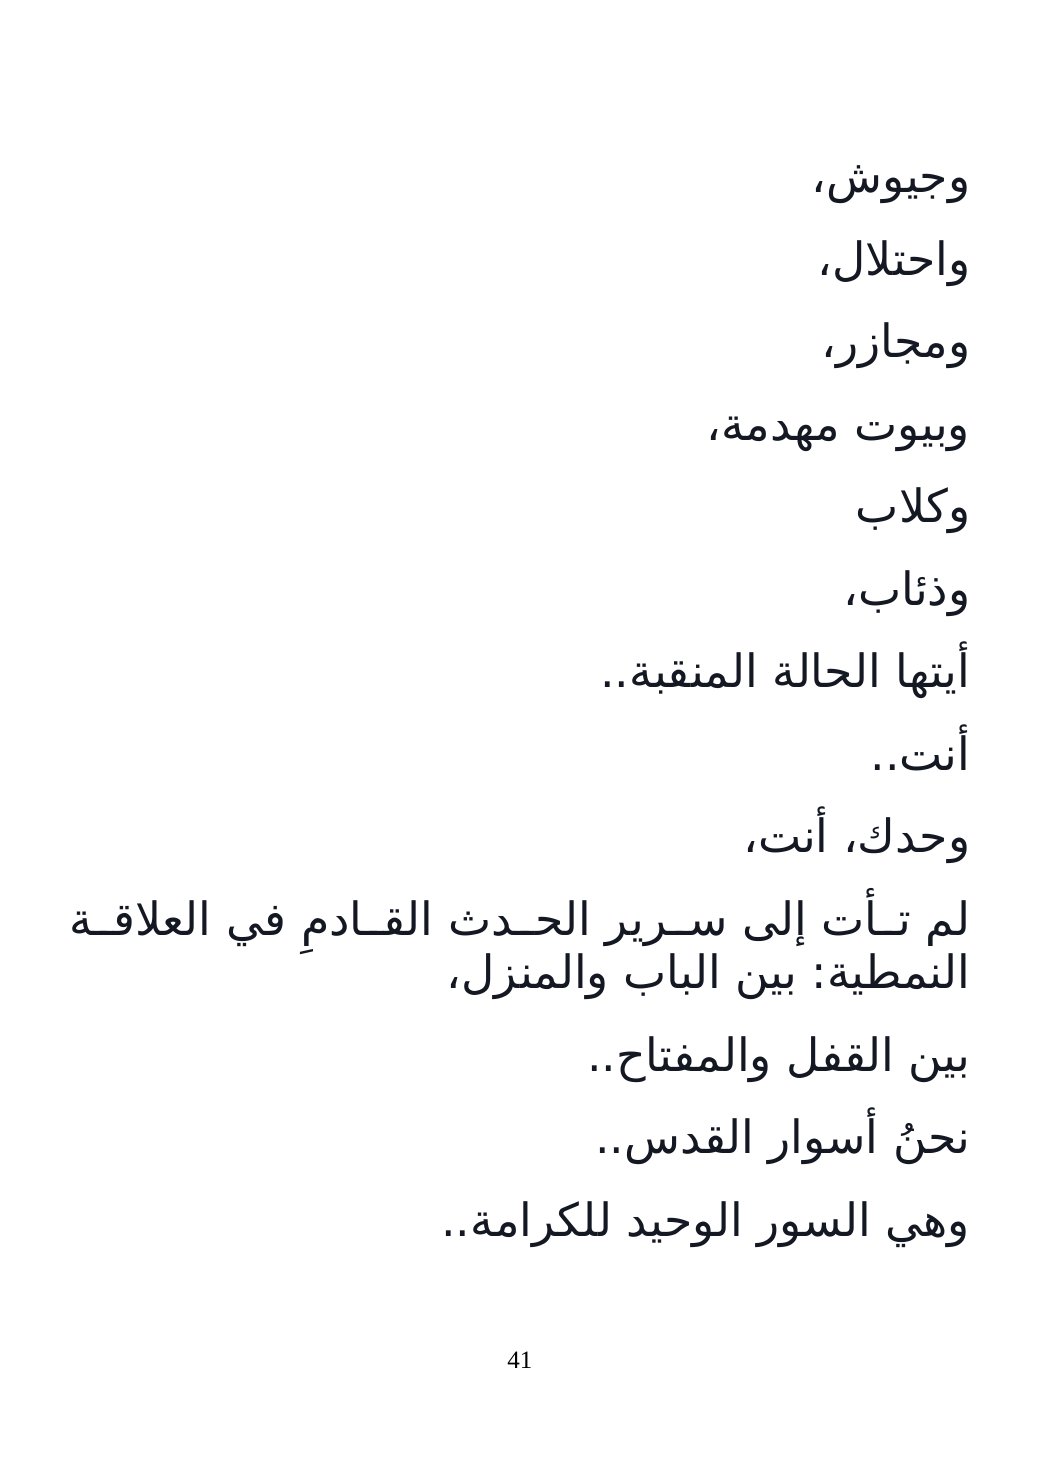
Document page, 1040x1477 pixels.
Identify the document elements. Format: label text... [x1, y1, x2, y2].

text ومجازر، [69, 315, 970, 368]
text وكلاب [69, 480, 970, 533]
text أنت.. [69, 727, 970, 781]
text وهي السور الوحيد للكرامة.. [69, 1193, 970, 1247]
text أيتها الحالة المنقبة.. [69, 645, 970, 698]
text وجيوش، [69, 150, 970, 203]
text وحدك، أنت، [69, 810, 970, 863]
text وذئاب، [69, 562, 970, 616]
text وبيوت مهدمة، [69, 397, 970, 451]
text لم تأت إلى سرير الحدث القادمِ في العلاقة النمطية: بين الباب والمنزل، [69, 892, 970, 999]
text نحنُ أسوار القدس.. [69, 1111, 970, 1164]
text واحتلال، [69, 232, 970, 286]
text بين القفل والمفتاح.. [69, 1028, 970, 1082]
